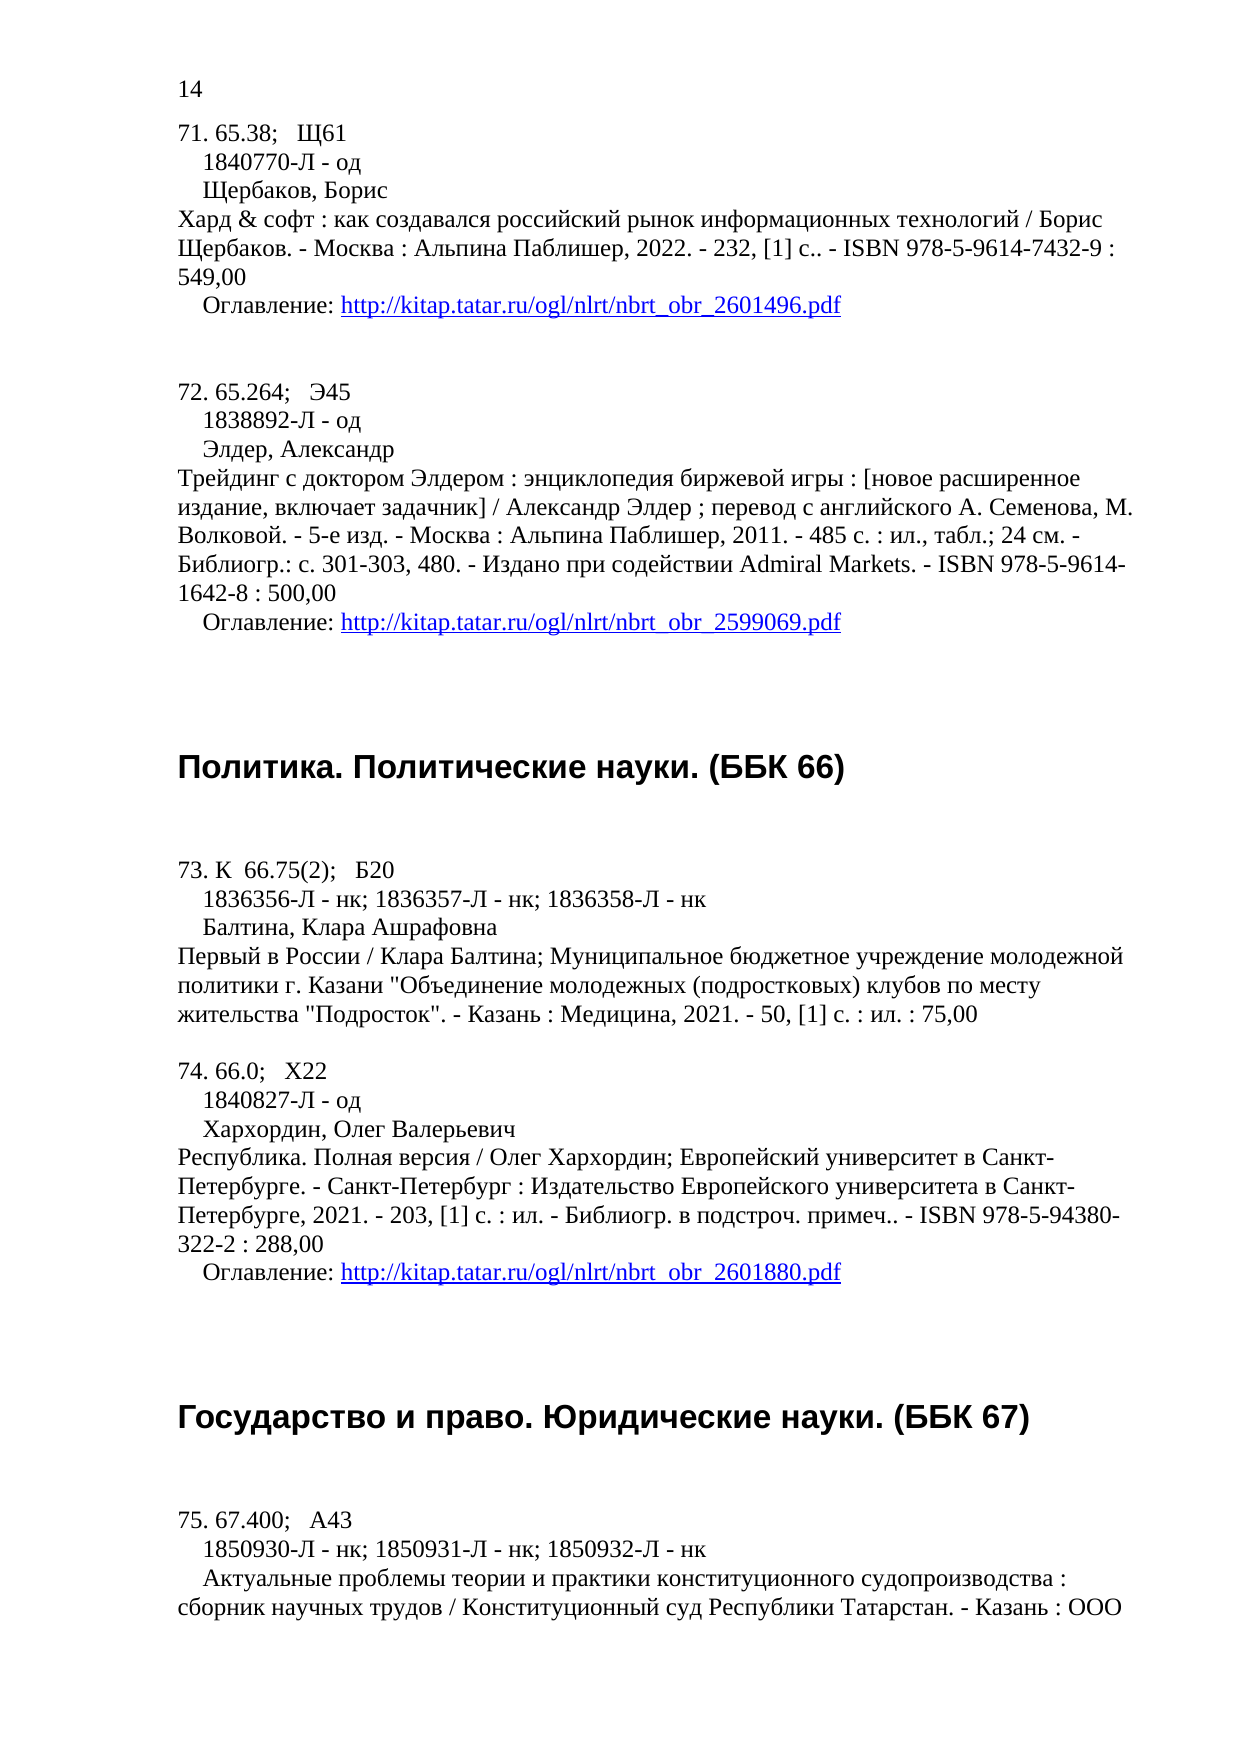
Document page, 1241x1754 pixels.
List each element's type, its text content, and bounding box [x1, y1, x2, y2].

subtitle Государство и право. Юридические науки. (ББК 67) [177, 1397, 1152, 1436]
text 1838892-Л - од [177, 406, 1152, 434]
text 1850930-Л - нк; 1850931-Л - нк; 1850932-Л - нк [177, 1534, 1152, 1563]
text Балтина, Клара Ашрафовна [177, 912, 1152, 941]
text 1836356-Л - нк; 1836357-Л - нк; 1836358-Л - нк [177, 884, 1152, 912]
text Щербаков, Борис [177, 176, 1152, 204]
text Элдер, Александр [177, 434, 1152, 463]
text 1840770-Л - од [177, 147, 1152, 176]
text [177, 1563, 1152, 1621]
text Оглавление: http://kitap.tatar.ru/ogl/nlrt/nbrt_obr_2599069.pdf [177, 607, 1152, 636]
text 71. 65.38; Щ61 [177, 118, 1152, 147]
text 72. 65.264; Э45 [177, 377, 1152, 406]
text 1840827-Л - од [177, 1085, 1152, 1114]
text 75. 67.400; А43 [177, 1506, 1152, 1534]
text 73. К 66.75(2); Б20 [177, 855, 1152, 884]
text Первый в России / Клара Балтина; Муниципальное бюджетное учреждение молодежной политики г. Казани "Объединение молодежных (подростковых) клубов по месту жительства "Подросток". - Казань : Медицина, 2021. - 50, [1] с. : ил. : 75,00 [177, 941, 1152, 1027]
text Оглавление: http://kitap.tatar.ru/ogl/nlrt/nbrt_obr_2601496.pdf [177, 291, 1152, 319]
text Хард & софт : как создавался российский рынок информационных технологий / Борис Щербаков. - Москва : Альпина Паблишер, 2022. - 232, [1] с.. - ISBN 978-5-9614-7432-9 : 549,00 [177, 204, 1152, 291]
text 74. 66.0; Х22 [177, 1056, 1152, 1085]
text Хархордин, Олег Валерьевич [177, 1114, 1152, 1142]
text Оглавление: http://kitap.tatar.ru/ogl/nlrt/nbrt_obr_2601880.pdf [177, 1257, 1152, 1286]
text Республика. Полная версия / Олег Хархордин; Европейский университет в Санкт-Петербурге. - Санкт-Петербург : Издательство Европейского университета в Санкт-Петербурге, 2021. - 203, [1] с. : ил. - Библиогр. в подстроч. примеч.. - ISBN 978-5-94380-322-2 : 288,00 [177, 1142, 1152, 1257]
subtitle Политика. Политические науки. (ББК 66) [177, 747, 1152, 785]
text Трейдинг с доктором Элдером : энциклопедия биржевой игры : [новое расширенное издание, включает задачник] / Александр Элдер ; перевод с английского А. Семенова, М. Волковой. - 5-е изд. - Москва : Альпина Паблишер, 2011. - 485 с. : ил., табл.; 24 см. - Библиогр.: с. 301-303, 480. - Издано при содействии Admiral Markets. - ISBN 978-5-9614-1642-8 : 500,00 [177, 463, 1152, 607]
